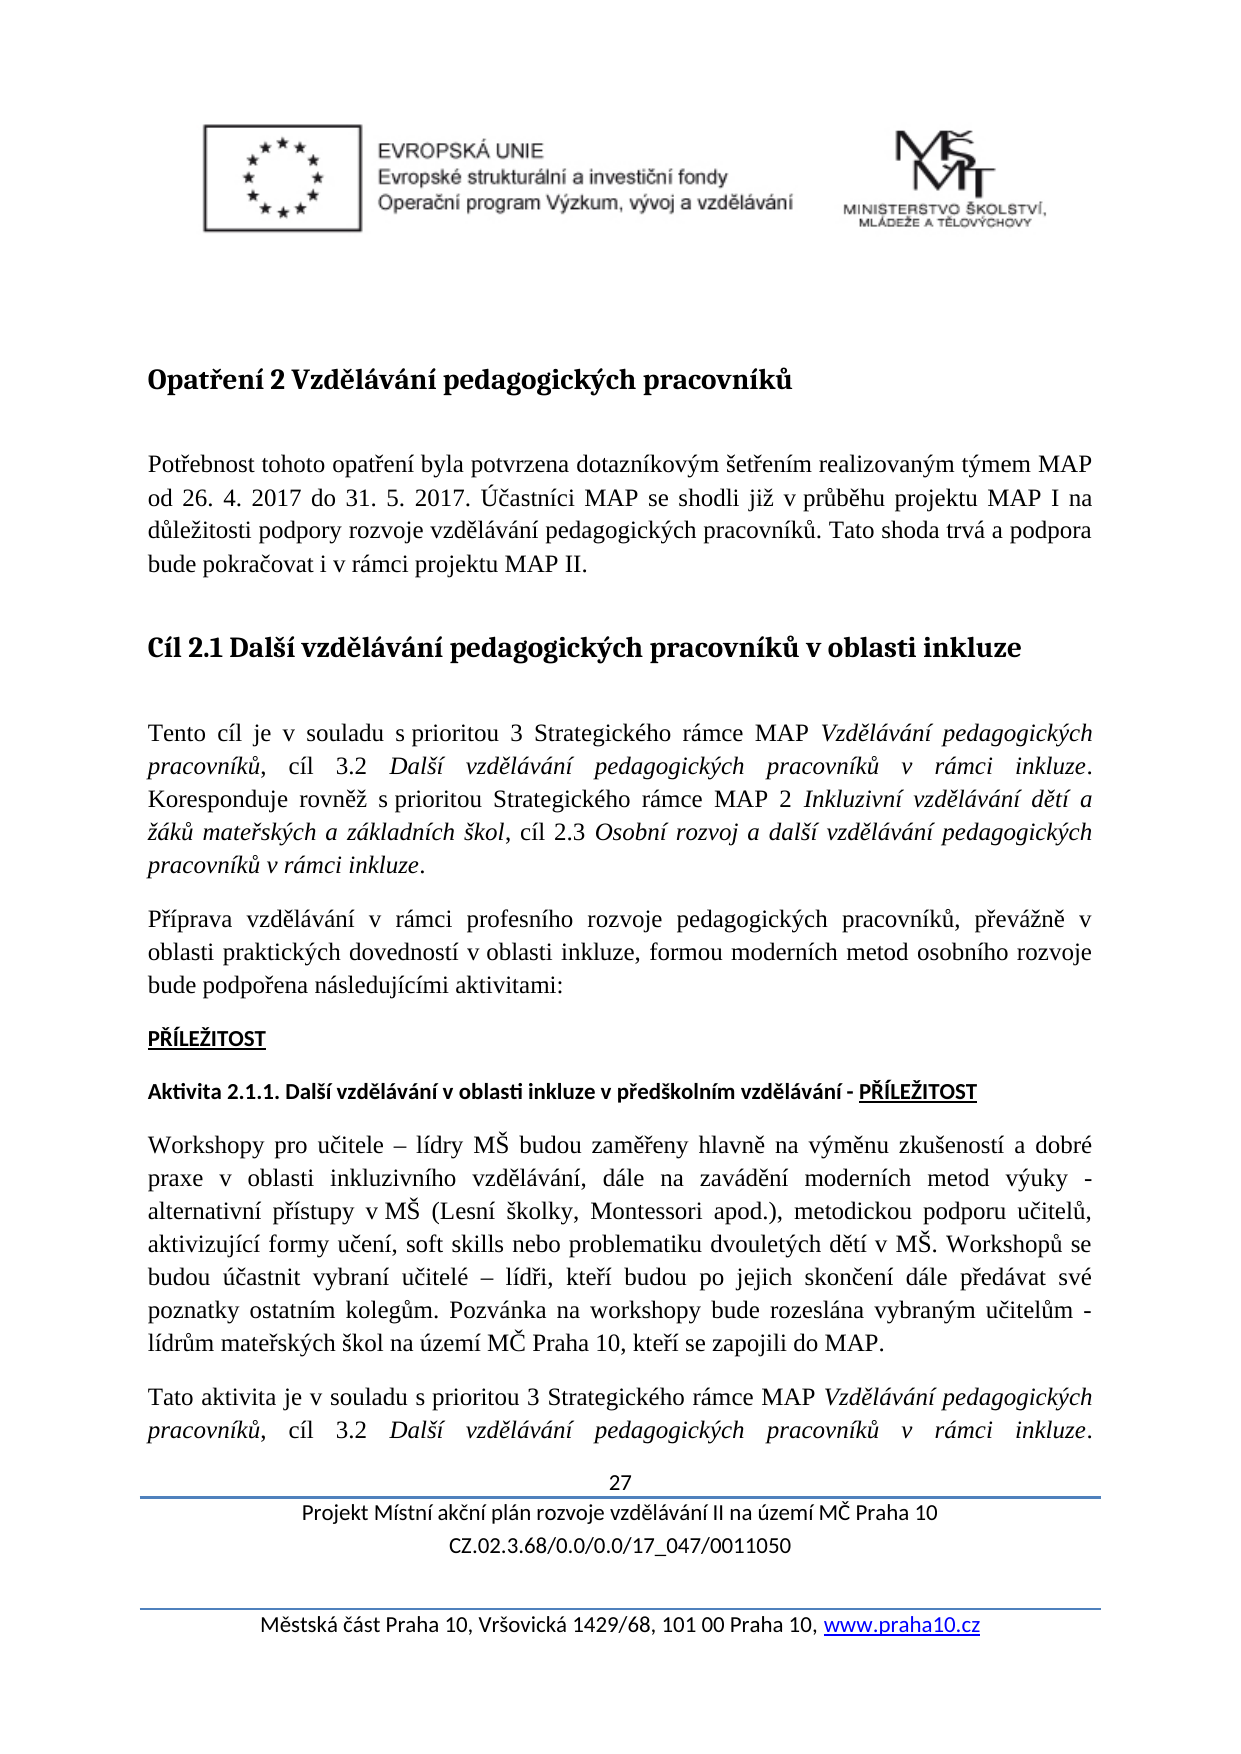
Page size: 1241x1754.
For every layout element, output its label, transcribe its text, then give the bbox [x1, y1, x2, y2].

text Workshopy pro učitele – lídry MŠ budou zaměřeny hlavně na výměnu zkušeností a dobré praxe v oblasti inkluzivního vzdělávání, dále na zavádění moderních metod výuky - alternativní přístupy v MŠ (Lesní školky, Montessori apod.), metodickou podporu učitelů, aktivizující formy učení, soft skills nebo problematiku dvouletých dětí v MŠ. Workshopů se budou účastnit vybraní učitelé – lídři, kteří budou po jejich skončení dále předávat své poznatky ostatním kolegům. Pozvánka na workshopy bude rozeslána vybraným učitelům - lídrům mateřských škol na území MČ Praha 10, kteří se zapojili do MAP. [148, 1130, 1093, 1357]
subtitle Opatření 2 Vzdělávání pedagogických pracovníků [148, 363, 1093, 397]
text Tento cíl je v souladu s prioritou 3 Strategického rámce MAP Vzdělávání pedagogických pracovníků, cíl 3.2 Další vzdělávání pedagogických pracovníků v rámci inkluze. Koresponduje rovněž s prioritou Strategického rámce MAP 2 Inkluzivní vzdělávání dětí a žáků mateřských a základních škol, cíl 2.3 Osobní rozvoj a další vzdělávání pedagogických pracovníků v rámci inkluze. [148, 718, 1093, 879]
text Aktivita 2.1.1. Další vzdělávání v oblasti inkluze v předškolním vzdělávání - PŘÍLEŽITOST [148, 1077, 1093, 1105]
text PŘÍLEŽITOST [148, 1024, 1093, 1052]
text Potřebnost tohoto opatření byla potvrzena dotazníkovým šetřením realizovaným týmem MAP od 26. 4. 2017 do 31. 5. 2017. Účastníci MAP se shodli již v průběhu projektu MAP I na důležitosti podpory rozvoje vzdělávání pedagogických pracovníků. Tato shoda trvá a podpora bude pokračovat i v rámci projektu MAP II. [148, 449, 1093, 577]
picture [147, 73, 1093, 285]
subtitle Cíl 2.1 Další vzdělávání pedagogických pracovníků v oblasti inkluze [148, 632, 1093, 665]
text Příprava vzdělávání v rámci profesního rozvoje pedagogických pracovníků, převážně v oblasti praktických dovedností v oblasti inkluze, formou moderních metod osobního rozvoje bude podpořena následujícími aktivitami: [148, 904, 1093, 999]
